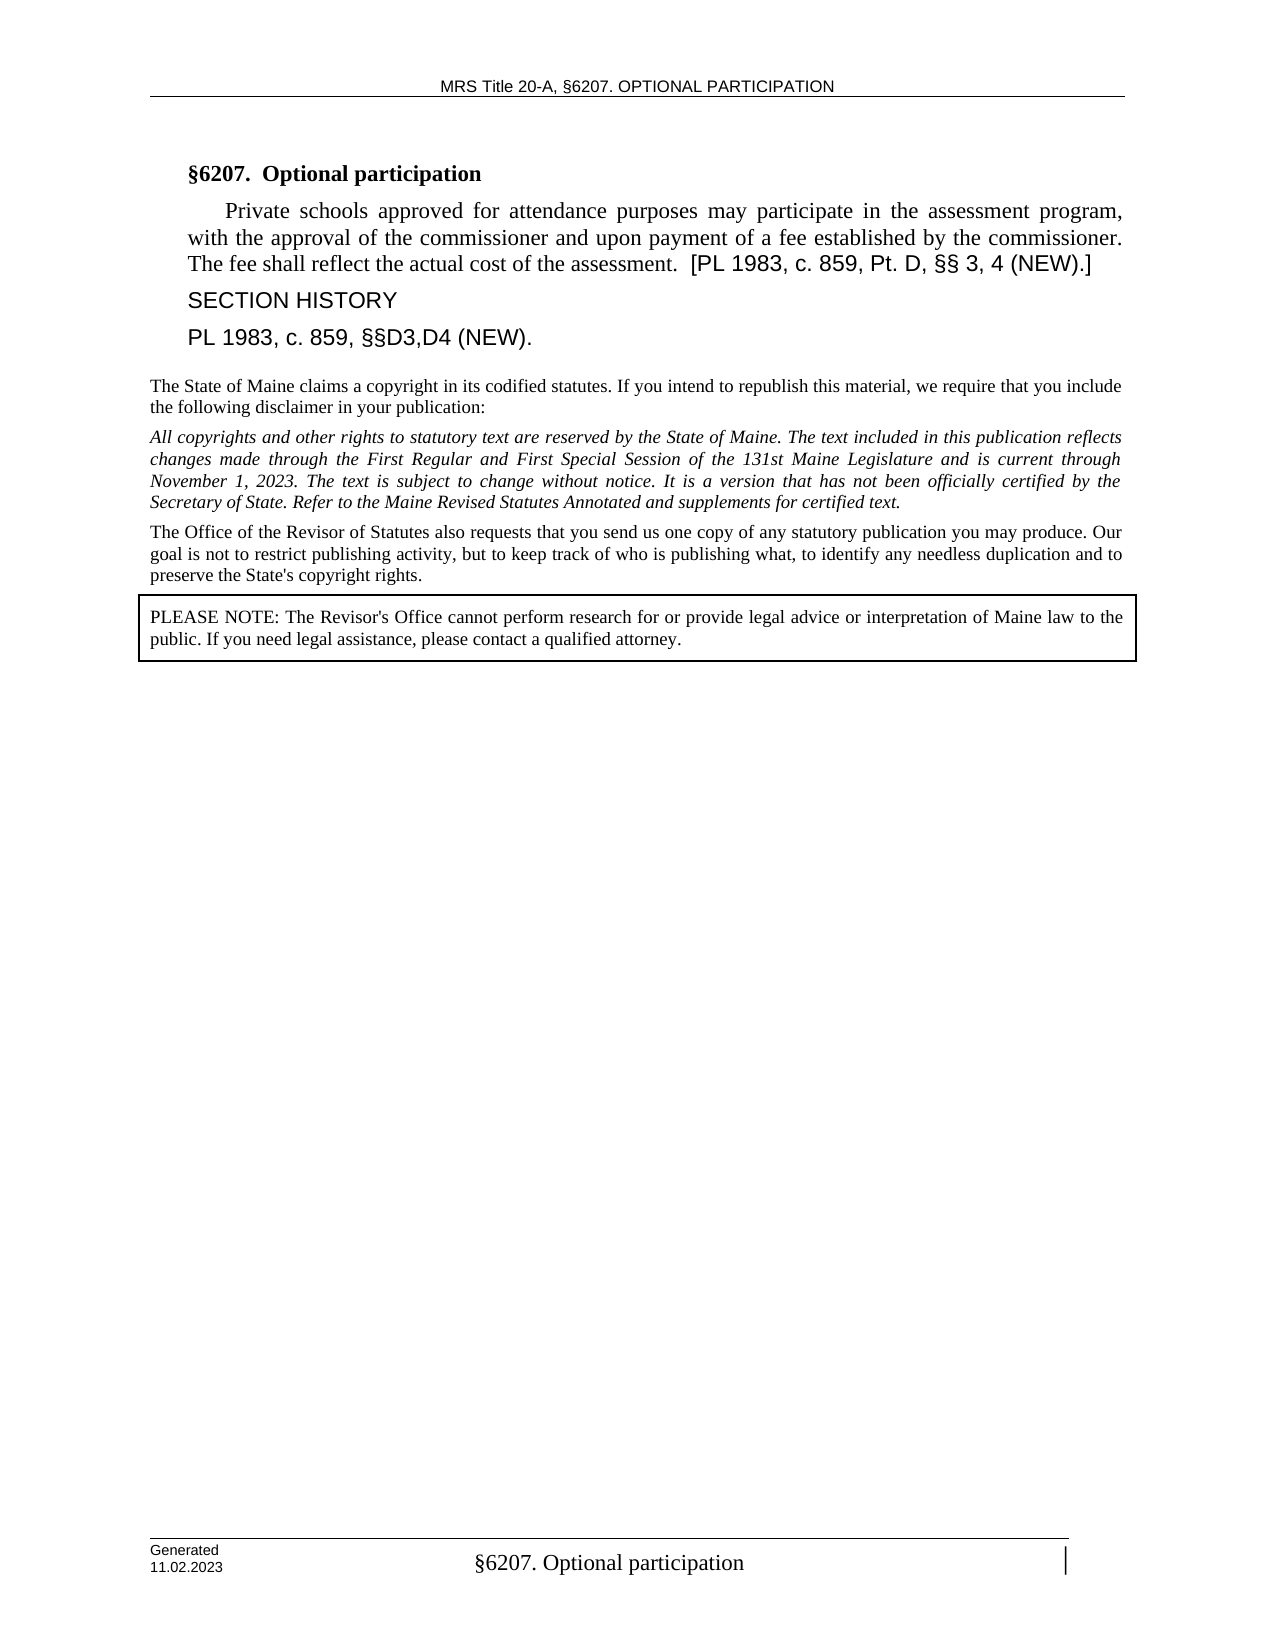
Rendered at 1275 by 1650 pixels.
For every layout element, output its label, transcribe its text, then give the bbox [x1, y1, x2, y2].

text SECTION HISTORY [187, 287, 1125, 313]
text The State of Maine claims a copyright in its codified statutes. If you intend to republish this material, we require that you include the following disclaimer in your publication: [150, 375, 1125, 418]
text All copyrights and other rights to statutory text are reserved by the State of Maine. The text included in this publication reflects changes made through the First Regular and First Special Session of the 131st Maine Legislature and is current through November 1, 2023 . The text is subject to change without notice. It is a version that has not been officially certified by the Secretary of State. Refer to the Maine Revised Statutes Annotated and supplements for certified text. [150, 426, 1125, 513]
text §6207. Optional participation [187, 160, 1125, 187]
text PL 1983, c. 859, §§D3,D4 (NEW). [187, 323, 1125, 350]
text PLEASE NOTE: The Revisor's Office cannot perform research for or provide legal advice or interpretation of Maine law to the public. If you need legal assistance, please contact a qualified attorney. [140, 596, 1135, 660]
text Private schools approved for attendance purposes may participate in the assessment program, with the approval of the commissioner and upon payment of a fee established by the commissioner. The fee shall reflect the actual cost of the assessment. [PL 1983, c. 859, Pt. D, §§ 3, 4 (NEW).] [187, 197, 1125, 276]
text The Office of the Revisor of Statutes also requests that you send us one copy of any statutory publication you may produce. Our goal is not to restrict publishing activity, but to keep track of who is publishing what, to identify any needless duplication and to preserve the State's copyright rights. [150, 521, 1125, 586]
